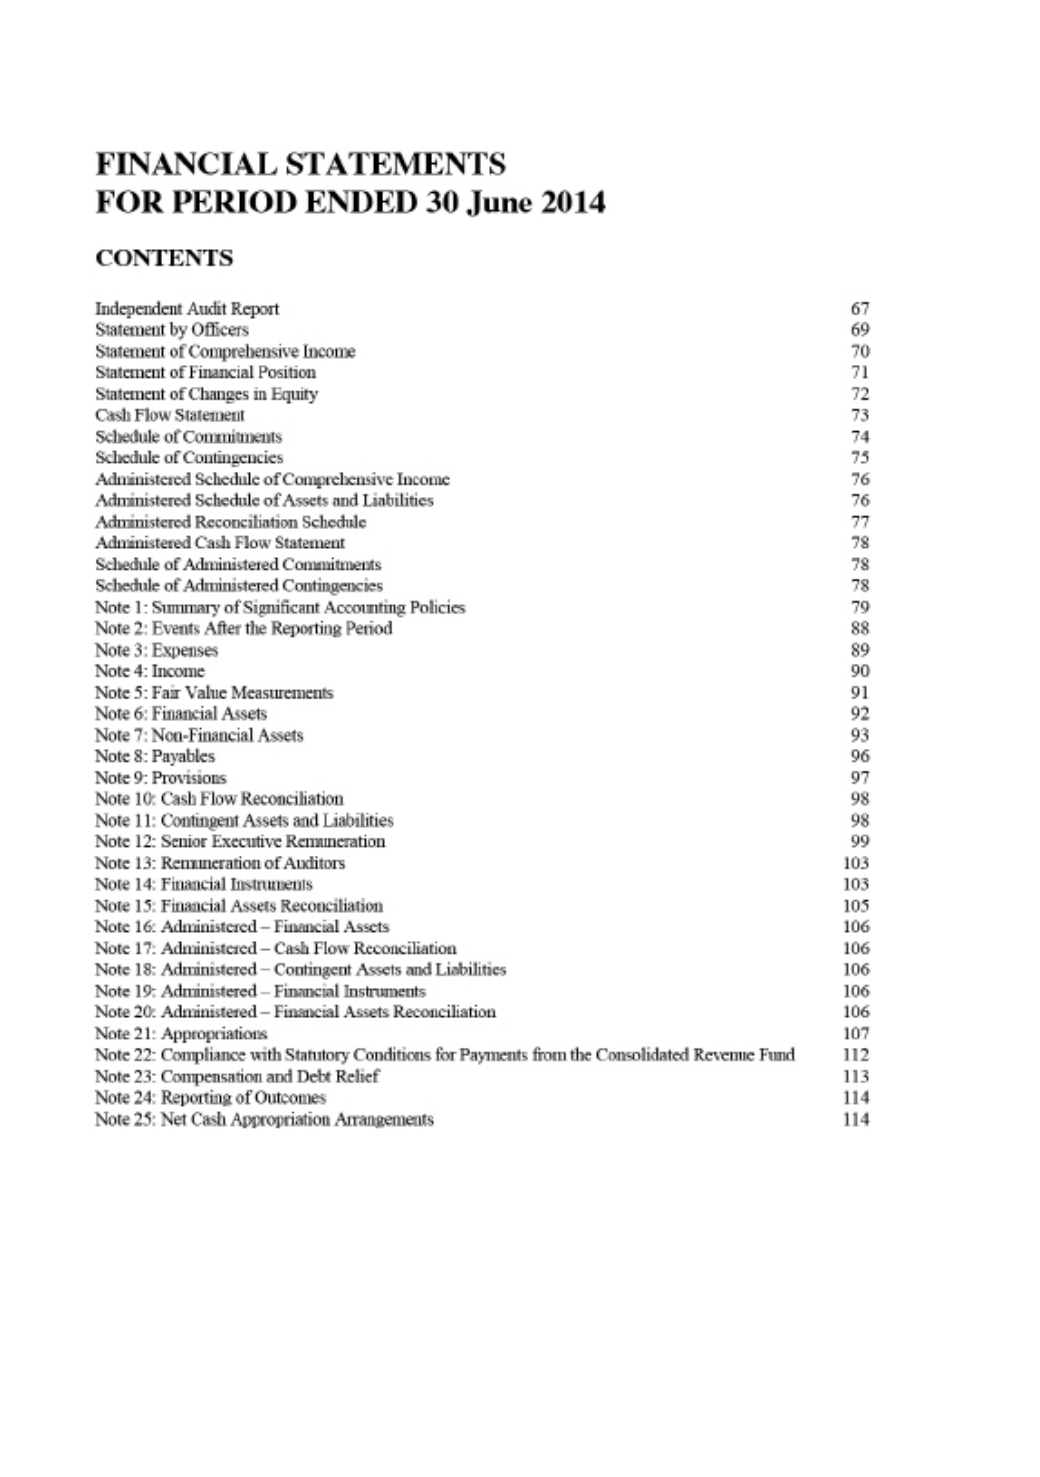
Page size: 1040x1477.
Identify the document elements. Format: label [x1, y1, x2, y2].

picture [75, 87, 972, 1161]
